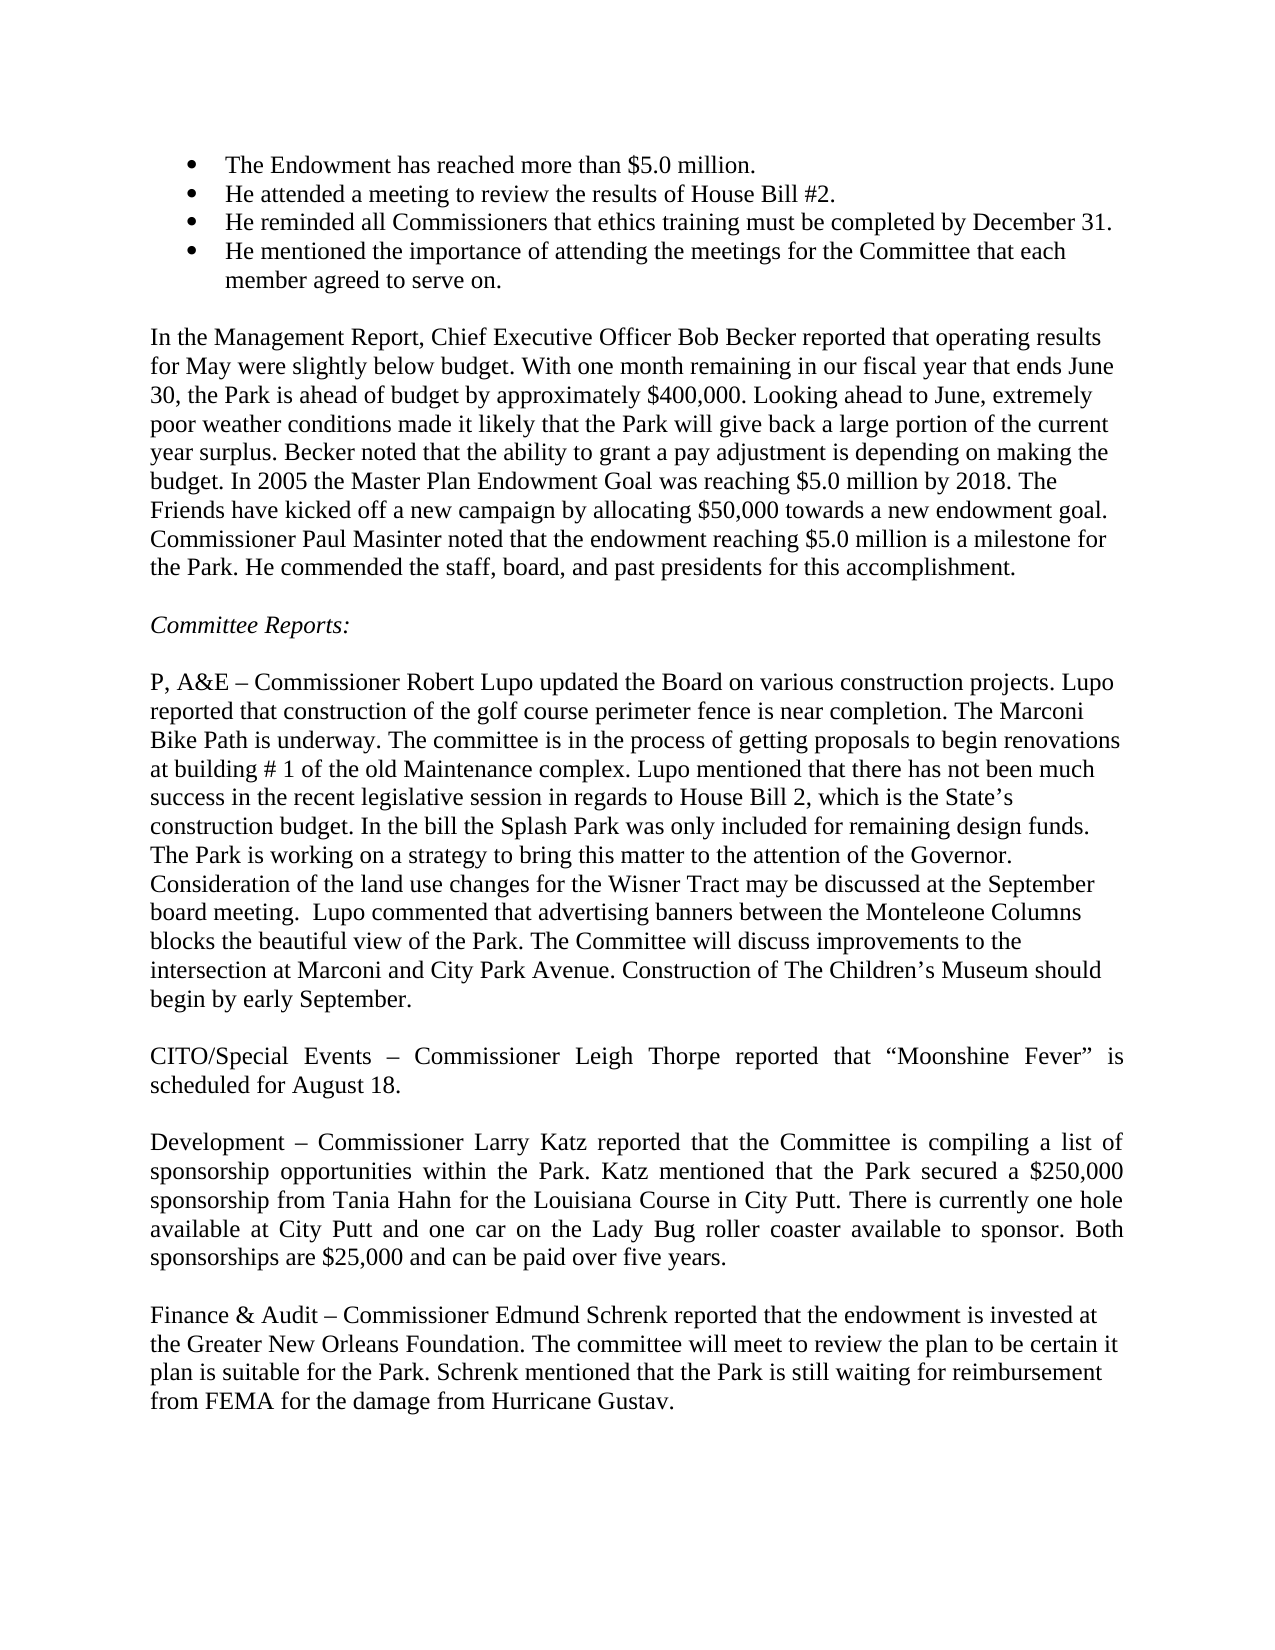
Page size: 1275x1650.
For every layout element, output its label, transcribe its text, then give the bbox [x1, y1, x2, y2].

list He mentioned the importance of attending the meetings for the Committee that each member agreed to serve on. [187, 236, 1125, 294]
list He reminded all Commissioners that ethics training must be completed by December 31. [187, 207, 1125, 236]
text P, A&E – Commissioner Robert Lupo updated the Board on various construction projects. Lupo reported that construction of the golf course perimeter fence is near completion. The Marconi Bike Path is underway. The committee is in the process of getting proposals to begin renovations at building # 1 of the old Maintenance complex. Lupo mentioned that there has not been much success in the recent legislative session in regards to House Bill 2, which is the State’s construction budget. In the bill the Splash Park was only included for remaining design funds. The Park is working on a strategy to bring this matter to the attention of the Governor. Consideration of the land use changes for the Wisner Tract may be discussed at the September board meeting. Lupo commented that advertising banners between the Monteleone Columns blocks the beautiful view of the Park. The Committee will discuss improvements to the intersection at Marconi and City Park Avenue. Construction of The Children’s Museum should begin by early September. [150, 667, 1125, 1012]
list He attended a meeting to review the results of House Bill #2. [187, 179, 1125, 207]
text Finance & Audit – Commissioner Edmund Schrenk reported that the endowment is invested at the Greater New Orleans Foundation. The committee will meet to review the plan to be certain it plan is suitable for the Park. Schrenk mentioned that the Park is still waiting for reimbursement from FEMA for the damage from Hurricane Gustav. [150, 1300, 1125, 1415]
text In the Management Report, Chief Executive Officer Bob Becker reported that operating results for May were slightly below budget. With one month remaining in our fiscal year that ends June 30, the Park is ahead of budget by approximately $400,000. Looking ahead to June, extremely poor weather conditions made it likely that the Park will give back a large portion of the current year surplus. Becker noted that the ability to grant a pay adjustment is depending on making the budget. In 2005 the Master Plan Endowment Goal was reaching $5.0 million by 2018. The Friends have kicked off a new campaign by allocating $50,000 towards a new endowment goal. Commissioner Paul Masinter noted that the endowment reaching $5.0 million is a milestone for the Park. He commended the staff, board, and past presidents for this accomplishment. [150, 322, 1125, 581]
text CITO/Special Events – Commissioner Leigh Thorpe reported that “Moonshine Fever” is scheduled for August 18. [150, 1041, 1125, 1099]
text Committee Reports: [150, 610, 1125, 639]
list The Endowment has reached more than $5.0 million. [187, 150, 1125, 179]
text Development – Commissioner Larry Katz reported that the Committee is compiling a list of sponsorship opportunities within the Park. Katz mentioned that the Park secured a $250,000 sponsorship from Tania Hahn for the Louisiana Course in City Putt. There is currently one hole available at City Putt and one car on the Lady Bug roller coaster available to sponsor. Both sponsorships are $25,000 and can be paid over five years. [150, 1127, 1125, 1271]
